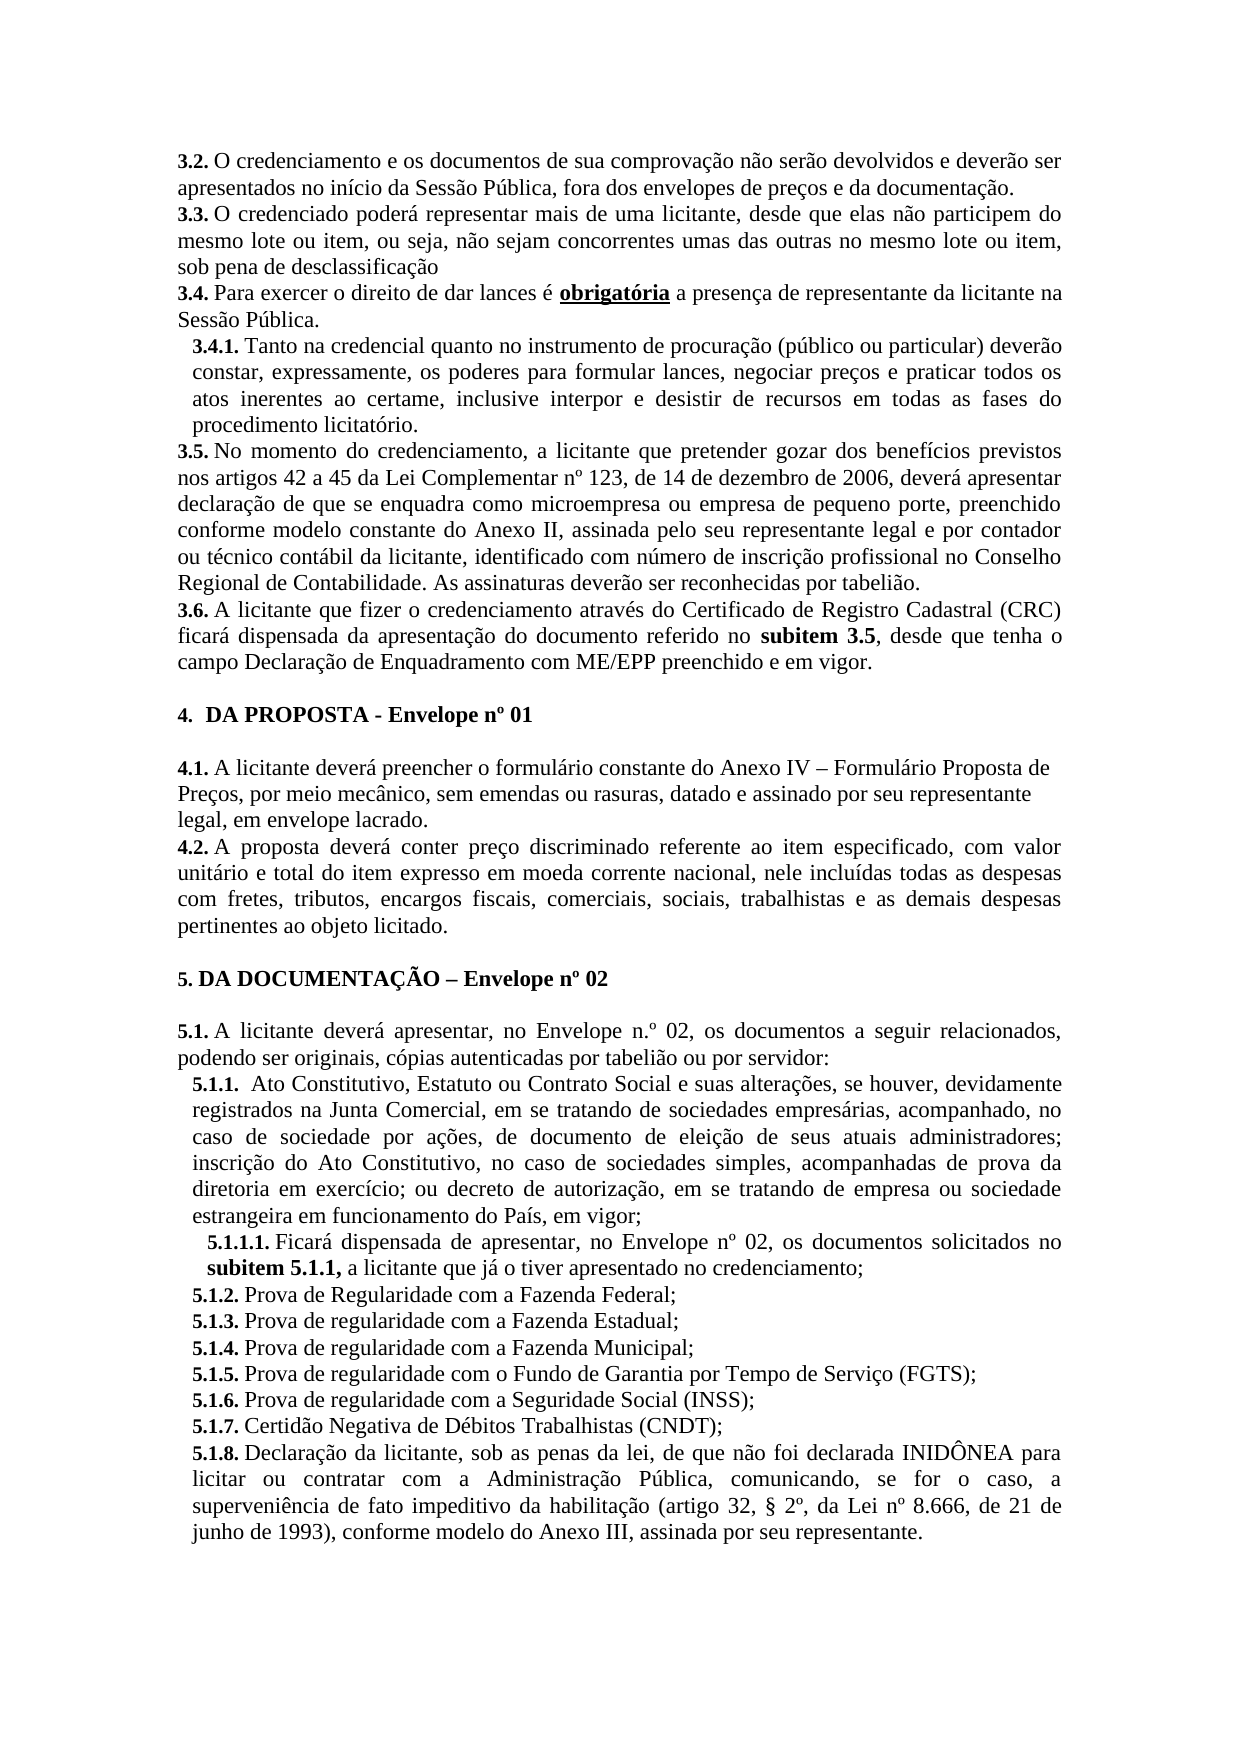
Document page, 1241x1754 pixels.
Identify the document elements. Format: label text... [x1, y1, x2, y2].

list Tanto na credencial quanto no instrumento de procuração (público ou particular) deverão constar, expressamente, os poderes para formular lances, negociar preços e praticar todos os atos inerentes ao certame, inclusive interpor e desistir de recursos em todas as fases do procedimento licitatório. [192, 332, 1063, 437]
text DA DOCUMENTAÇÃO – Envelope nº 02 [177, 964, 1063, 991]
list A licitante que fizer o credenciamento através do Certificado de Registro Cadastral (CRC) ficará dispensada da apresentação do documento referido no subitem 3.5, desde que tenha o campo Declaração de Enquadramento com ME/EPP preenchido e em vigor. [177, 596, 1063, 675]
list Prova de regularidade com a Seguridade Social (INSS); [192, 1386, 1063, 1413]
list Certidão Negativa de Débitos Trabalhistas (CNDT); [192, 1413, 1063, 1439]
text DA PROPOSTA - Envelope nº 01 [177, 701, 1063, 727]
list Prova de regularidade com a Fazenda Estadual; [192, 1307, 1063, 1333]
list Para exercer o direito de dar lances é obrigatória a presença de representante da licitante na Sessão Pública. [177, 279, 1063, 332]
list Prova de regularidade com o Fundo de Garantia por Tempo de Serviço (FGTS); [192, 1360, 1063, 1386]
list Ficará dispensada de apresentar, no Envelope nº 02, os documentos solicitados no subitem 5.1.1, a licitante que já o tiver apresentado no credenciamento; [207, 1228, 1063, 1281]
list A licitante deverá apresentar, no Envelope n.º 02, os documentos a seguir relacionados, podendo ser originais, cópias autenticadas por tabelião ou por servidor: [177, 1017, 1063, 1070]
list A licitante deverá preencher o formulário constante do Anexo IV – Formulário Proposta de Preços, por meio mecânico, sem emendas ou rasuras, datado e assinado por seu representante legal, em envelope lacrado. [177, 754, 1063, 833]
list Prova de Regularidade com a Fazenda Federal; [192, 1281, 1063, 1307]
list No momento do credenciamento, a licitante que pretender gozar dos benefícios previstos nos artigos 42 a 45 da Lei Complementar nº 123, de 14 de dezembro de 2006, deverá apresentar declaração de que se enquadra como microempresa ou empresa de pequeno porte, preenchido conforme modelo constante do Anexo II, assinada pelo seu representante legal e por contador ou técnico contábil da licitante, identificado com número de inscrição profissional no Conselho Regional de Contabilidade. As assinaturas deverão ser reconhecidas por tabelião. [177, 437, 1063, 596]
list A proposta deverá conter preço discriminado referente ao item especificado, com valor unitário e total do item expresso em moeda corrente nacional, nele incluídas todas as despesas com fretes, tributos, encargos fiscais, comerciais, sociais, trabalhistas e as demais despesas pertinentes ao objeto licitado. [177, 833, 1063, 938]
list Declaração da licitante, sob as penas da lei, de que não foi declarada INIDÔNEA para licitar ou contratar com a Administração Pública, comunicando, se for o caso, a superveniência de fato impeditivo da habilitação (artigo 32, § 2º, da Lei nº 8.666, de 21 de junho de 1993), conforme modelo do Anexo III, assinada por seu representante. [192, 1439, 1063, 1544]
list Ato Constitutivo, Estatuto ou Contrato Social e suas alterações, se houver, devidamente registrados na Junta Comercial, em se tratando de sociedades empresárias, acompanhado, no caso de sociedade por ações, de documento de eleição de seus atuais administradores; inscrição do Ato Constitutivo, no caso de sociedades simples, acompanhadas de prova da diretoria em exercício; ou decreto de autorização, em se tratando de empresa ou sociedade estrangeira em funcionamento do País, em vigor; [192, 1070, 1063, 1228]
list O credenciado poderá representar mais de uma licitante, desde que elas não participem do mesmo lote ou item, ou seja, não sejam concorrentes umas das outras no mesmo lote ou item, sob pena de desclassificação [177, 200, 1063, 279]
list Prova de regularidade com a Fazenda Municipal; [192, 1333, 1063, 1360]
list O credenciamento e os documentos de sua comprovação não serão devolvidos e deverão ser apresentados no início da Sessão Pública, fora dos envelopes de preços e da documentação. [177, 148, 1063, 200]
